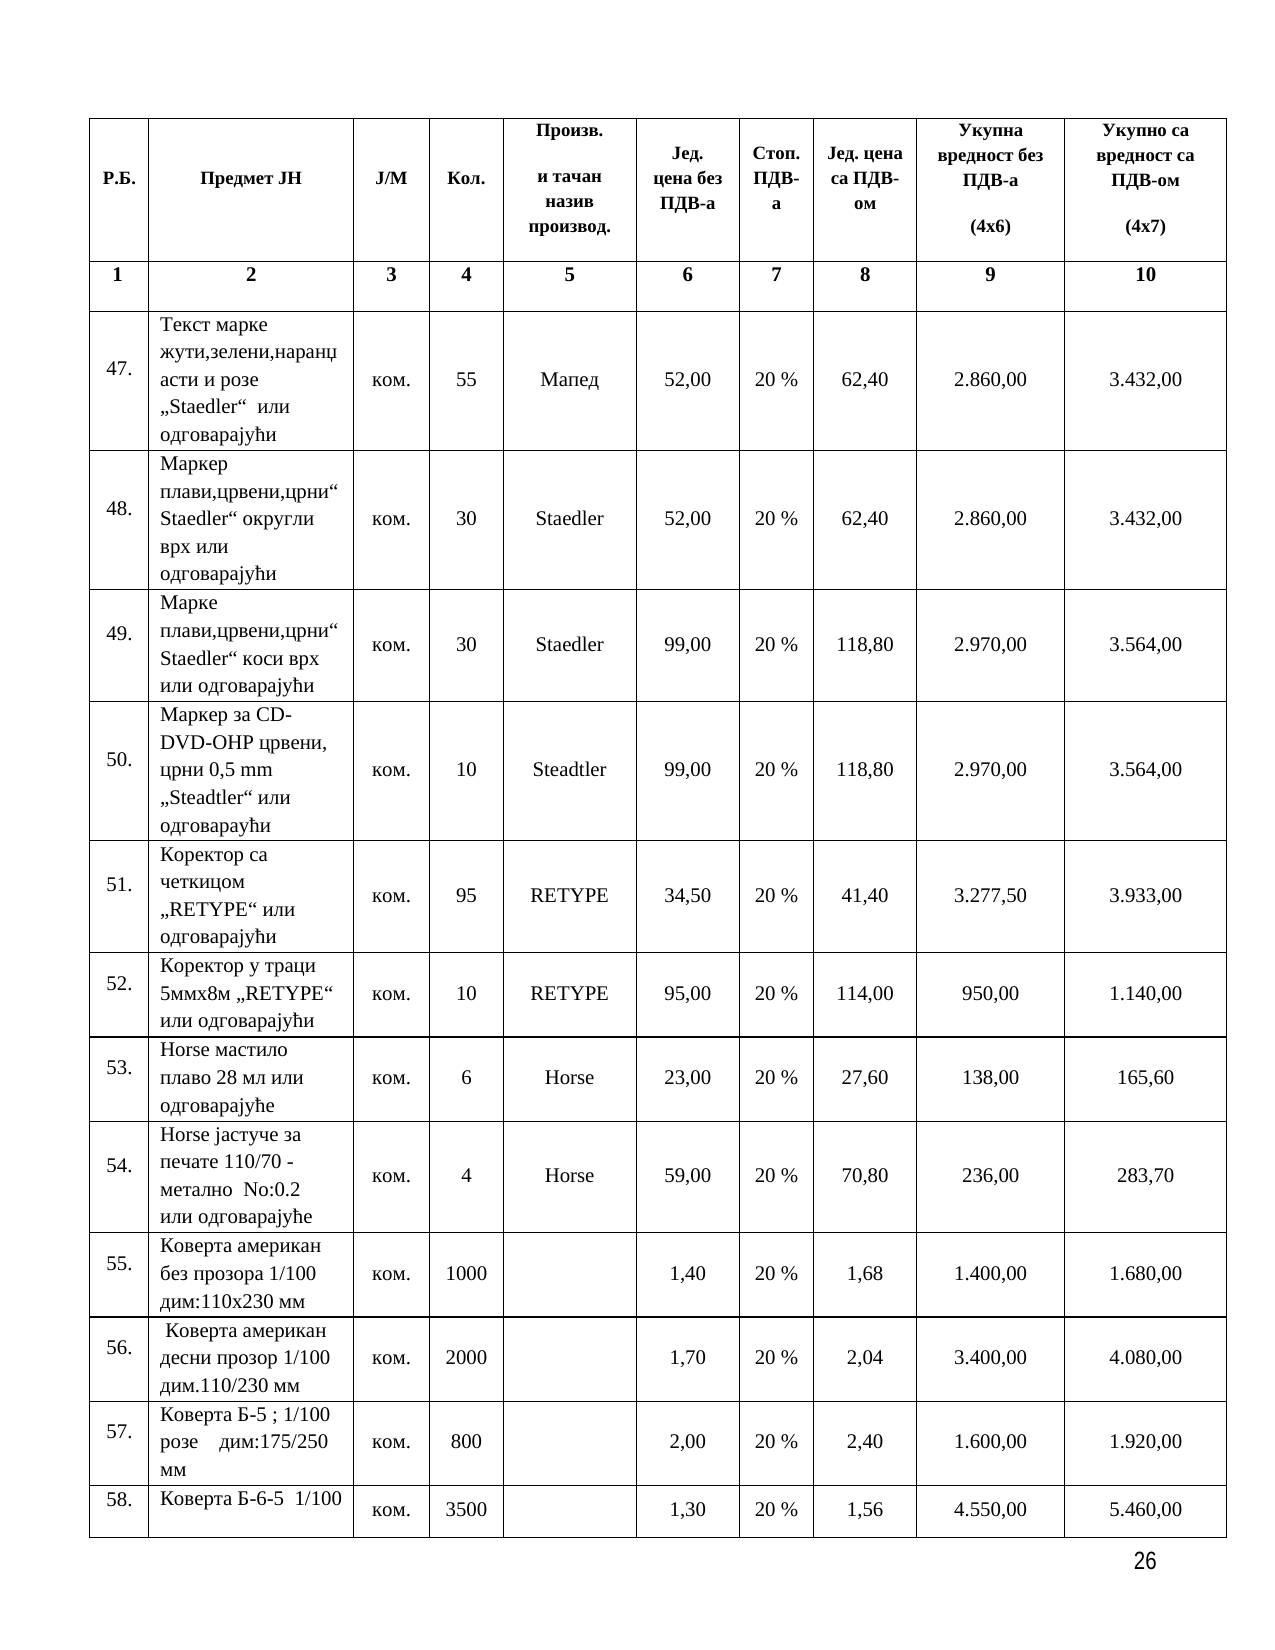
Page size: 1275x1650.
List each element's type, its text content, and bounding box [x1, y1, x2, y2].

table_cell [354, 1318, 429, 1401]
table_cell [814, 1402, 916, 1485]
table_cell Маркер плави,црвени,црни“ Staedler“ округли врх или одговарајући [149, 451, 353, 589]
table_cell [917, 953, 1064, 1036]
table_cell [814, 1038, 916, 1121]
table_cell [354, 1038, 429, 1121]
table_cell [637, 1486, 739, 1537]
table_cell 2.970,00 [917, 590, 1064, 701]
table_header Р.Б. [90, 119, 148, 261]
table_cell 10 [1065, 262, 1226, 311]
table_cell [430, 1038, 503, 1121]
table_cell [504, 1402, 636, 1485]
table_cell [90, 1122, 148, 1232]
table_cell 55 [430, 312, 503, 450]
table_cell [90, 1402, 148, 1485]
table_header Кол. [430, 119, 503, 261]
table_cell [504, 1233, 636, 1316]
table_cell 3.564,00 [1065, 702, 1226, 840]
table_cell 20 % [740, 590, 813, 701]
table_cell 51. [90, 841, 148, 952]
table_cell Steаdtler [504, 702, 636, 840]
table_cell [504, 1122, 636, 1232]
table_cell 118,80 [814, 702, 916, 840]
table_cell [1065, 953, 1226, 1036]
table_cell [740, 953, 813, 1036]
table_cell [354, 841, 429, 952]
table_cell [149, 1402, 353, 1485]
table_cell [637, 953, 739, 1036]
table_header Јед. цена са ПДВ-ом [814, 119, 916, 261]
table_cell 62,40 [814, 312, 916, 450]
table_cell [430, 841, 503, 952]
table_cell 4 [430, 262, 503, 311]
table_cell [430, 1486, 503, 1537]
table_cell 1 [90, 262, 148, 311]
table_header Предмет ЈН [149, 119, 353, 261]
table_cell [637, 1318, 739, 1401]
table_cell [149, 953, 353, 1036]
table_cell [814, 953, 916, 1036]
table_cell 20 % [740, 451, 813, 589]
table_header Укупно са вредност са ПДВ-ом (4х7) [1065, 119, 1226, 261]
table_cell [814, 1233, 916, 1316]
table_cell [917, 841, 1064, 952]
table_cell 2.970,00 [917, 702, 1064, 840]
table_cell 99,00 [637, 590, 739, 701]
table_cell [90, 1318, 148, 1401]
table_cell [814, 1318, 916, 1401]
table_cell Маркер за CD-DVD-OHP црвени, црни 0,5 mm „Steаdtler“ или одговараући [149, 702, 353, 840]
table_cell 30 [430, 590, 503, 701]
table_cell Марке плави,црвени,црни“ Staedler“ коси врх или одговарајући [149, 590, 353, 701]
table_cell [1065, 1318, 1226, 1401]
table_cell 2.860,00 [917, 312, 1064, 450]
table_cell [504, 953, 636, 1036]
table_cell Staedler [504, 590, 636, 701]
table_cell ком. [354, 312, 429, 450]
table_cell 20 % [740, 312, 813, 450]
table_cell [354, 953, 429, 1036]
table_cell 2 [149, 262, 353, 311]
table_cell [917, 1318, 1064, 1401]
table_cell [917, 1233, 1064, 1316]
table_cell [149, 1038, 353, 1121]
table_cell ком. [354, 451, 429, 589]
table_cell ком. [354, 590, 429, 701]
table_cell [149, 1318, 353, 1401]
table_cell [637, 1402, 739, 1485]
table_header Произв. и тачан назив производ. [504, 119, 636, 261]
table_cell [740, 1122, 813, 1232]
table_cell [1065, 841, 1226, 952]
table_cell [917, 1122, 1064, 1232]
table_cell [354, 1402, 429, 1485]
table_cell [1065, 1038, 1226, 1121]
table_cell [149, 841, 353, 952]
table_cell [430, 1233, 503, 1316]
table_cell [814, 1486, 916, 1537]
table_cell 118,80 [814, 590, 916, 701]
table_cell 50. [90, 702, 148, 840]
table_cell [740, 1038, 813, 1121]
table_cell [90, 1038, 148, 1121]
table_cell Текст марке жути,зелени,наранџасти и розе „Staedler“ или одговарајући [149, 312, 353, 450]
table_cell 10 [430, 702, 503, 840]
table_cell Staedler [504, 451, 636, 589]
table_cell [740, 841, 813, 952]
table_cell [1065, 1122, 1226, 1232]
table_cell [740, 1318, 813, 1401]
table_cell 3.432,00 [1065, 451, 1226, 589]
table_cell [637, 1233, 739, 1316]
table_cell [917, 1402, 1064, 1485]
table_cell 3.432,00 [1065, 312, 1226, 450]
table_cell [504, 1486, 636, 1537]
table_cell 8 [814, 262, 916, 311]
table_cell 52,00 [637, 312, 739, 450]
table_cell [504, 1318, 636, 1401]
table_cell Мапед [504, 312, 636, 450]
table_cell 9 [917, 262, 1064, 311]
table_cell 20 % [740, 702, 813, 840]
table_cell 49. [90, 590, 148, 701]
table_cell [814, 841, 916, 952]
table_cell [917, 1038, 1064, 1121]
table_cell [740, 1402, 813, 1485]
table_header Стоп. ПДВ-а [740, 119, 813, 261]
table_cell 48. [90, 451, 148, 589]
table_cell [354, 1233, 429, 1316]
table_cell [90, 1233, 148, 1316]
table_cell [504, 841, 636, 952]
table_cell 3 [354, 262, 429, 311]
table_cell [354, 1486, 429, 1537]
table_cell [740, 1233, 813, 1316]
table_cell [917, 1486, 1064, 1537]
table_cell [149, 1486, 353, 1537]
table_header Ј/М [354, 119, 429, 261]
table_header Укупнa вредност без ПДВ-а (4х6) [917, 119, 1064, 261]
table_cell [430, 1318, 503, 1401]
table_cell 62,40 [814, 451, 916, 589]
table_cell 2.860,00 [917, 451, 1064, 589]
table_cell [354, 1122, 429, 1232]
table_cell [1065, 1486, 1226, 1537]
table_cell 6 [637, 262, 739, 311]
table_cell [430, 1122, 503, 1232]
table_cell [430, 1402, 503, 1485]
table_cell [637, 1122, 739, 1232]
table_header Јед. цена без ПДВ-а [637, 119, 739, 261]
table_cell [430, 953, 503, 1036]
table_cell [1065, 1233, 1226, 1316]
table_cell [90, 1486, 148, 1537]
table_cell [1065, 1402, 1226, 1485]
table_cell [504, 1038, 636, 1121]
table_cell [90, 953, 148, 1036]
table_cell 7 [740, 262, 813, 311]
table_cell 99,00 [637, 702, 739, 840]
table_cell 47. [90, 312, 148, 450]
table_cell 5 [504, 262, 636, 311]
table_cell 3.564,00 [1065, 590, 1226, 701]
table_cell ком. [354, 702, 429, 840]
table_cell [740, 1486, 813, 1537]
table_cell 30 [430, 451, 503, 589]
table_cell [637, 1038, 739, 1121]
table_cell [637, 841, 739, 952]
table_cell 52,00 [637, 451, 739, 589]
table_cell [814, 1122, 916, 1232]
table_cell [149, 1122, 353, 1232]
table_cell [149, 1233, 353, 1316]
